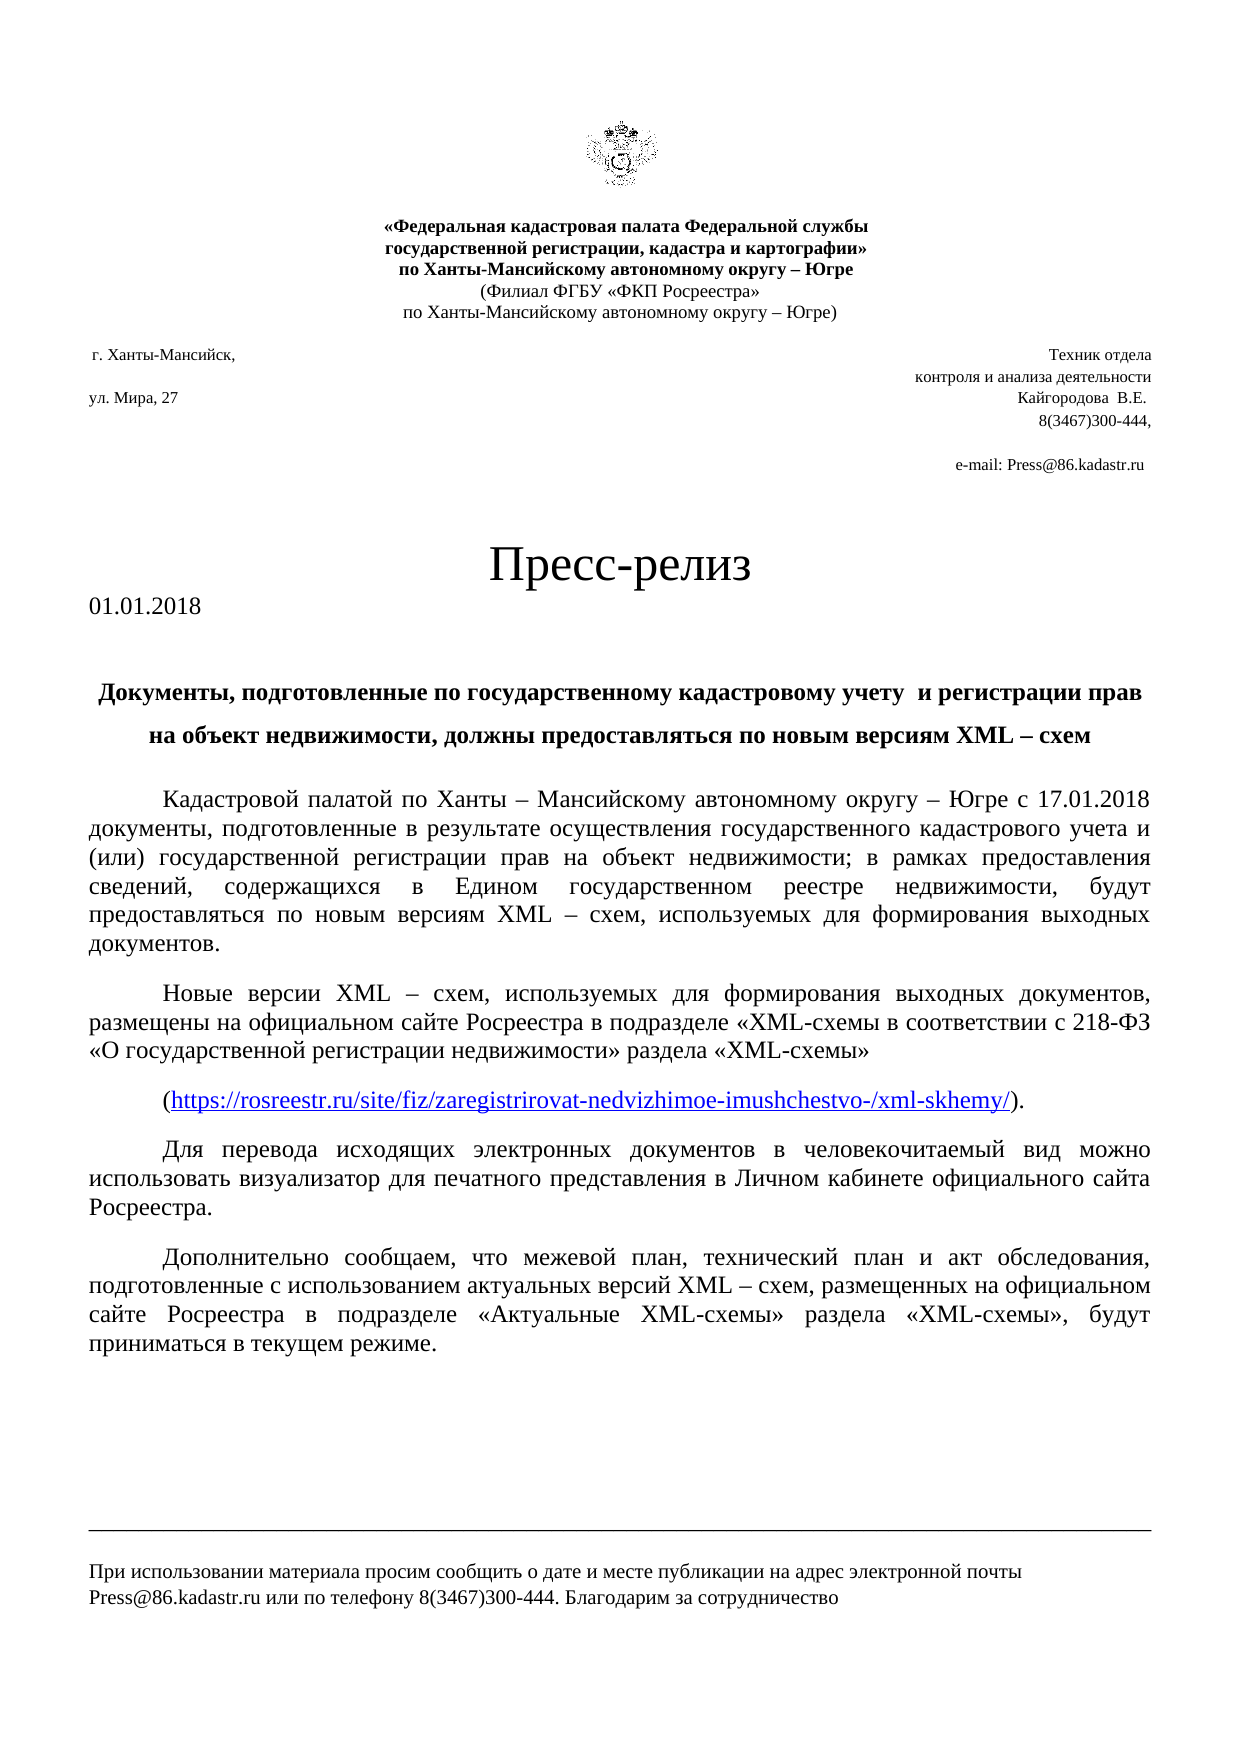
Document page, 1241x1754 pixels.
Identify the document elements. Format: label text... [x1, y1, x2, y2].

text Кадастровой палатой по Ханты – Мансийскому автономному округу – Югре с 17.01.2018 документы, подготовленные в результате осуществления государственного кадастрового учета и (или) государственной регистрации прав на объект недвижимости; в рамках предоставления сведений, содержащихся в Едином государственном реестре недвижимости, будут предоставляться по новым версиям XML – схем, используемых для формирования выходных документов. [89, 784, 1152, 957]
text (Филиал ФГБУ «ФКП Росреестра» [89, 280, 1152, 301]
text Новые версии XML – схем, используемых для формирования выходных документов, размещены на официальном сайте Росреестра в подразделе «XML-схемы в соответствии с 218-ФЗ «О государственной регистрации недвижимости» раздела «XML-схемы» [89, 978, 1152, 1064]
text государственной регистрации, кадастра и картографии» [100, 237, 1152, 258]
text _____________________________________________________________________________________ [89, 1505, 1152, 1534]
picture [580, 118, 661, 190]
text «Федеральная кадастровая палата Федеральной службы [100, 215, 1152, 237]
text Пресс-релиз [89, 476, 1152, 591]
text Для перевода исходящих электронных документов в человекочитаемый вид можно использовать визуализатор для печатного представления в Личном кабинете официального сайта Росреестра. [89, 1134, 1152, 1221]
text по Ханты-Мансийскому автономному округу – Югре [100, 258, 1152, 280]
text При использовании материала просим сообщить о дате и месте публикации на адрес электронной почты Press@86.kadastr.ru или по телефону 8(3467)300-444. Благодарим за сотрудничество [89, 1559, 1152, 1609]
text г. Ханты-Мансийск, Техник отдела контроля и анализа деятельности [89, 344, 1152, 386]
text 01.01.2018 [89, 591, 1152, 620]
text (https://rosreestr.ru/site/fiz/zaregistrirovat-nedvizhimoe-imushchestvo-/xml-skhemy/). [89, 1085, 1152, 1114]
text по Ханты-Мансийскому автономному округу – Югре) [89, 301, 1152, 323]
text Дополнительно сообщаем, что межевой план, технический план и акт обследования, подготовленные с использованием актуальных версий XML – схем, размещенных на официальном сайте Росреестра в подразделе «Актуальные XML-схемы» раздела «XML-схемы», будут приниматься в текущем режиме. [89, 1242, 1152, 1357]
text Документы, подготовленные по государственному кадастровому учету и регистрации прав на объект недвижимости, должны предоставляться по новым версиям XML – схем [89, 677, 1152, 749]
text ул. Мира, 27 Кайгородова В.Е. 8(3467)300-444, e-mail: Press@86.kadastr.ru [89, 388, 1152, 473]
